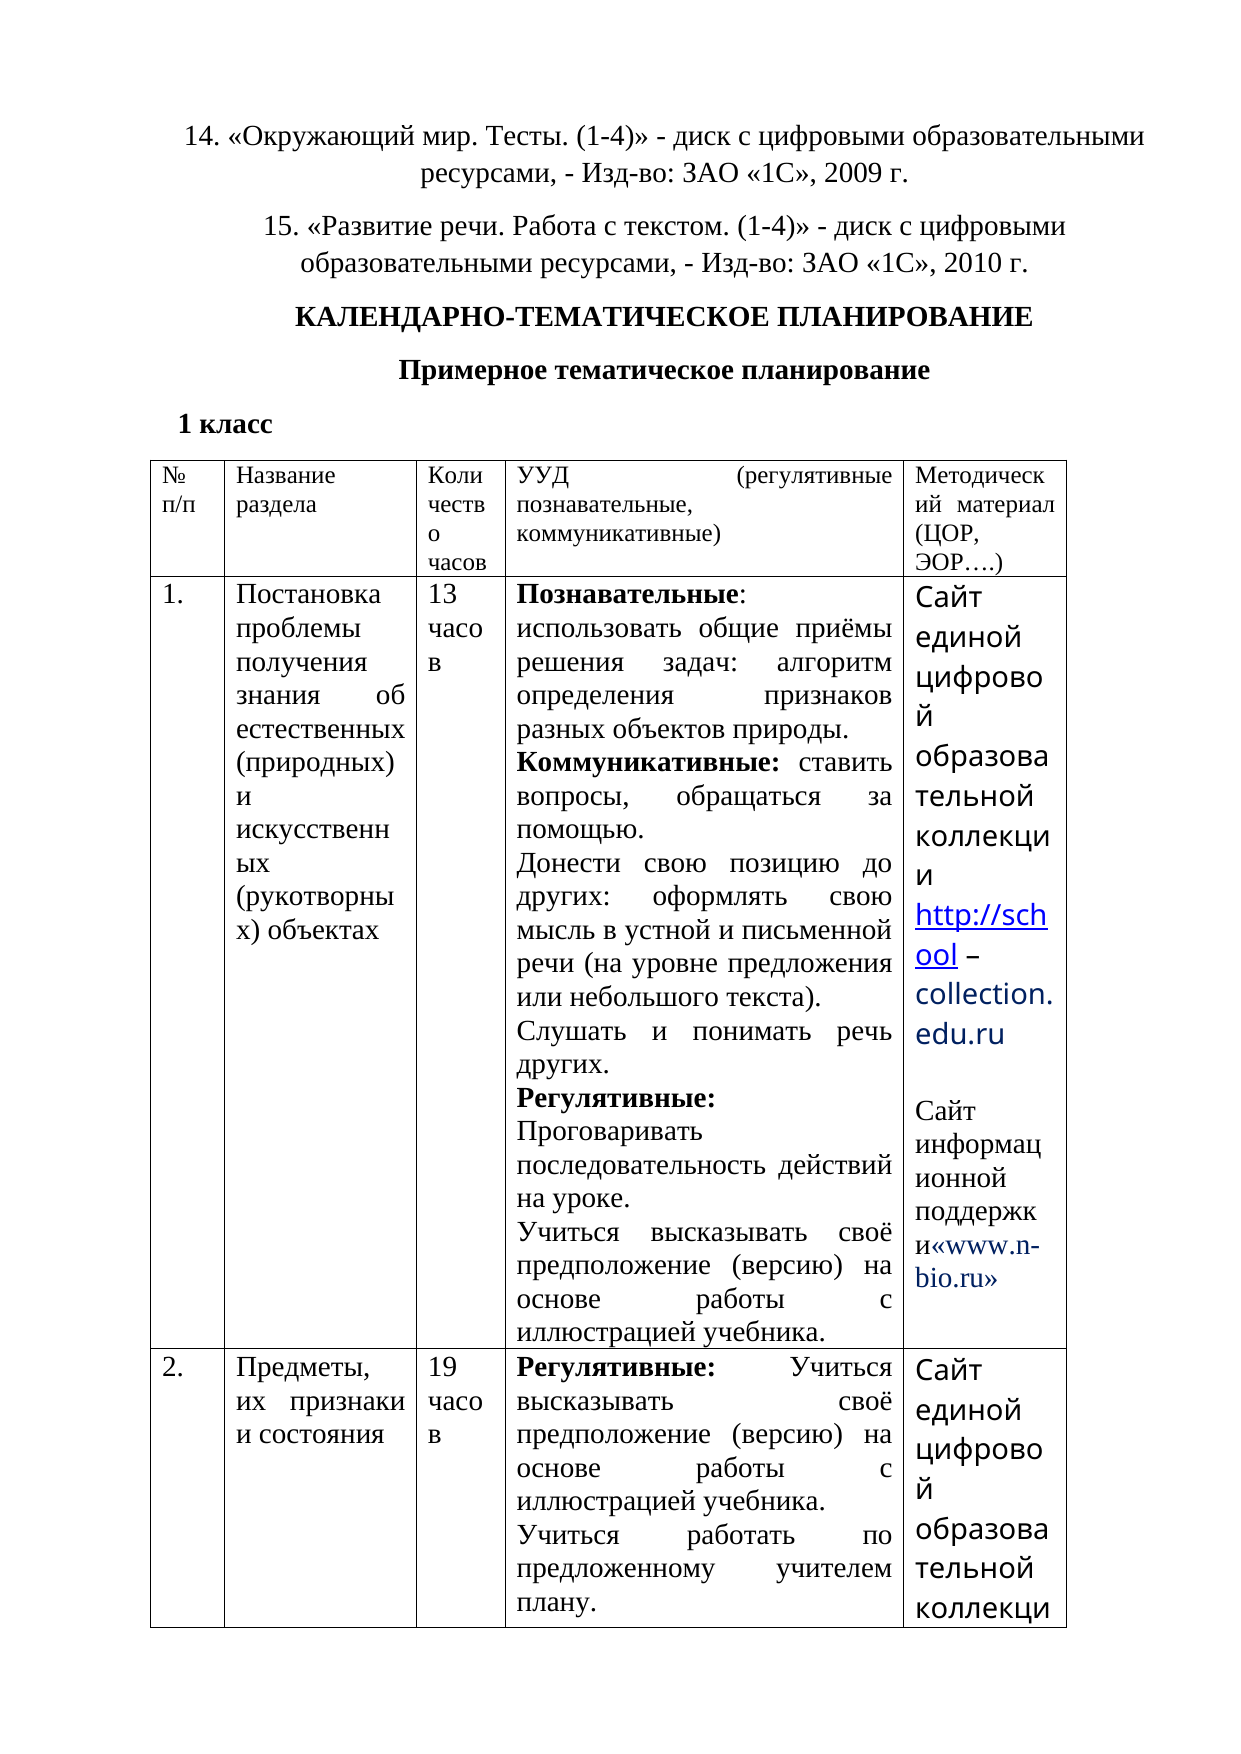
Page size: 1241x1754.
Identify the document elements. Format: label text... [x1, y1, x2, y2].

table_header Название раздела [225, 461, 416, 576]
table_cell 1. [151, 577, 224, 1348]
table_cell 19 часов [417, 1349, 505, 1627]
text 15. «Развитие речи. Работа с текстом. (1-4)» - диск с цифровыми образовательными ресурсами, - Изд-во: ЗАО «1С», 2010 г. [177, 208, 1152, 279]
table_cell 2. [151, 1349, 224, 1627]
text 14. «Окружающий мир. Тесты. (1-4)» - диск с цифровыми образовательными ресурсами, - Изд-во: ЗАО «1С», 2009 г. [177, 118, 1152, 188]
table_cell Постановка проблемы получения знания об естественных (природных) и искусственных (рукотворных) объектах [225, 577, 416, 1348]
text КАЛЕНДАРНО-ТЕМАТИЧЕСКОЕ ПЛАНИРОВАНИЕ [177, 299, 1152, 332]
table_header Количество часов [417, 461, 505, 576]
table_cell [506, 1349, 903, 1627]
table_header № п/п [151, 461, 224, 576]
table_cell Сайт единой цифровой образовательной коллекции http://school –collection.edu.ru Сайт информационной поддержки«www.n-bio.ru» [904, 577, 1066, 1348]
table_header УУД (регулятивные познавательные, коммуникативные) [506, 461, 903, 576]
table_header Методический материал (ЦОР, ЭОР….) [904, 461, 1066, 576]
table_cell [225, 1349, 416, 1627]
table_cell Познавательные: использовать общие приёмы решения задач: алгоритм определения признаков разных объектов природы. Коммуникативные: ставить вопросы, обращаться за помощью. Донести свою позицию до других: оформлять свою мысль в устной и письменной речи (на уровне предложения или небольшого текста). Слушать и понимать речь других. Регулятивные: Проговаривать последовательность действий на уроке. Учиться высказывать своё предположение (версию) на основе работы с иллюстрацией учебника. [506, 577, 903, 1348]
text 1 класс [177, 406, 1152, 439]
table_cell 13 часов [417, 577, 505, 1348]
text Примерное тематическое планирование [177, 352, 1152, 386]
